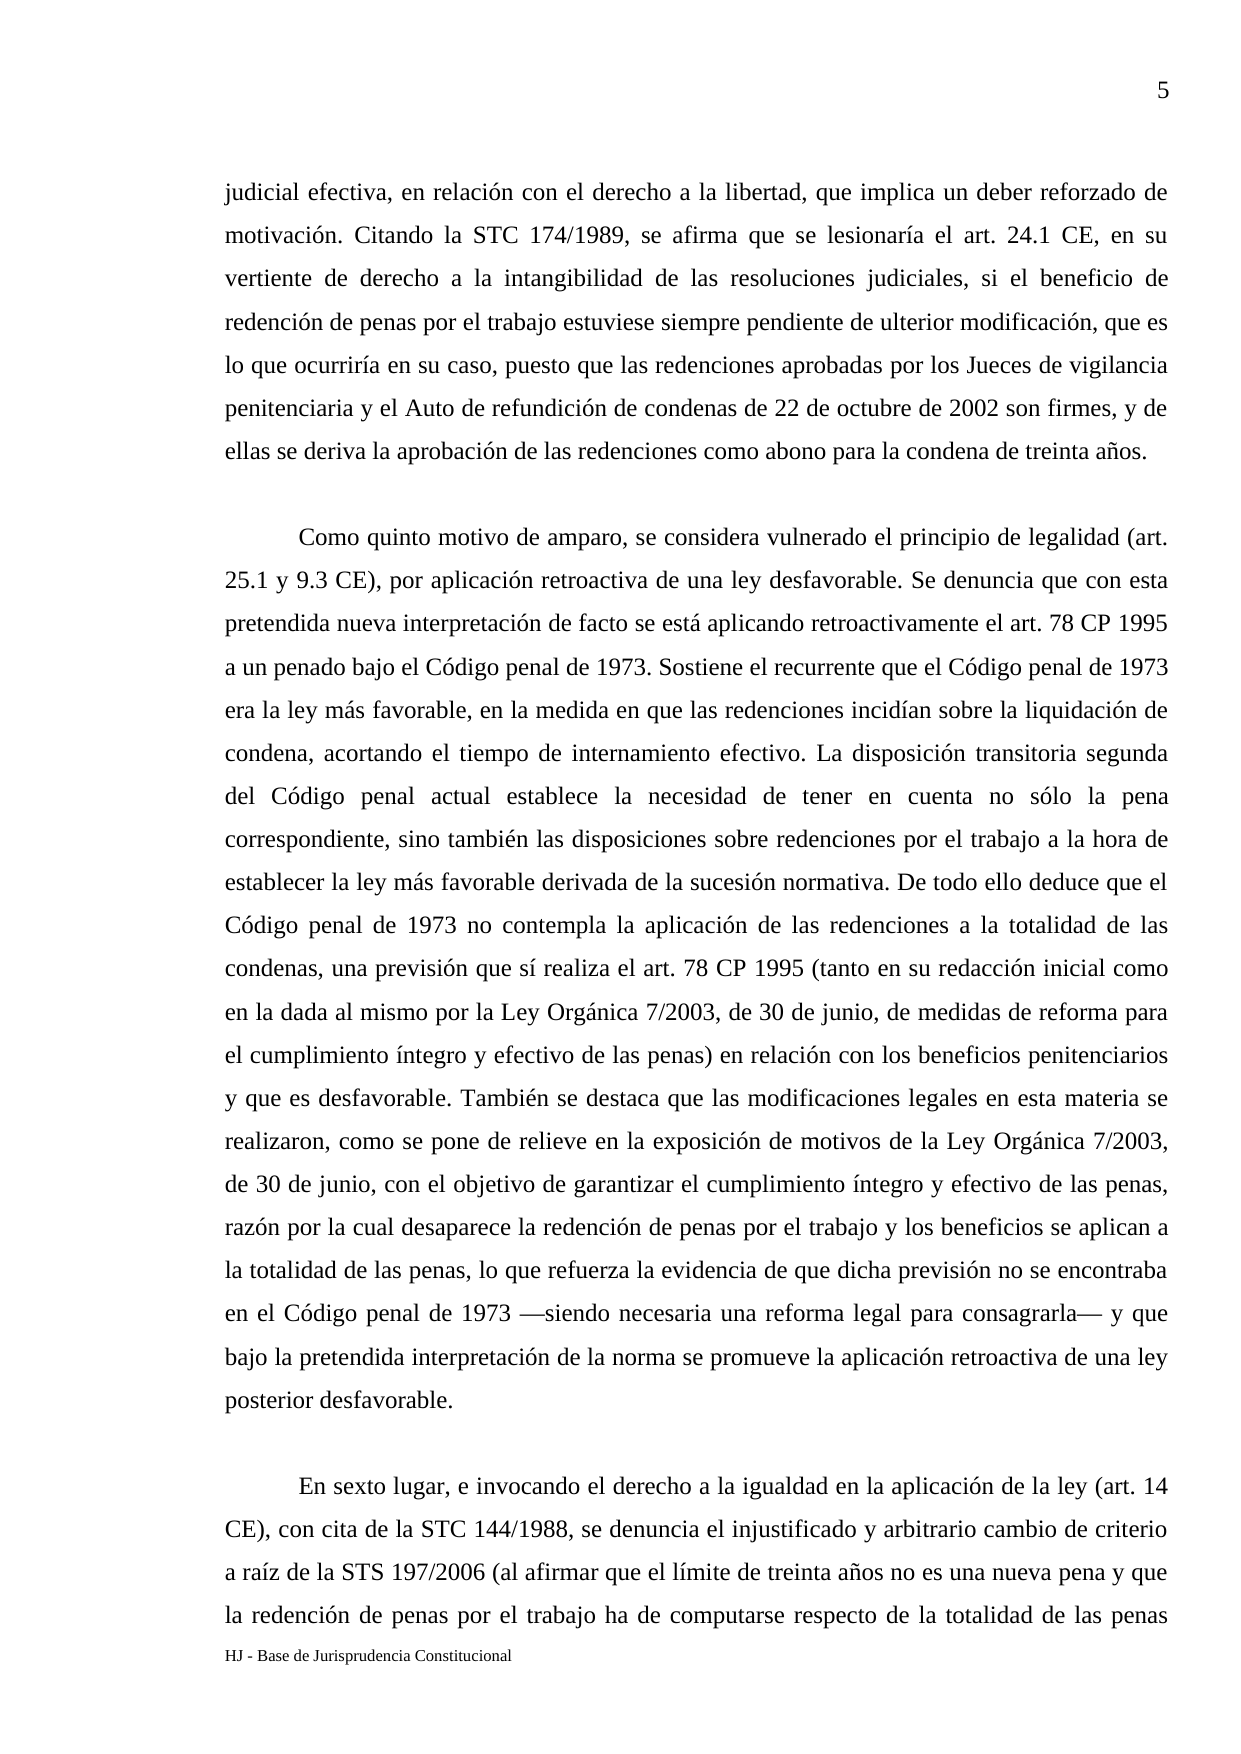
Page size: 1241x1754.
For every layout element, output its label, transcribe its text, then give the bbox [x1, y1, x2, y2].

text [224, 177, 1169, 465]
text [224, 1471, 1169, 1629]
text Como quinto motivo de amparo, se considera vulnerado el principio de legalidad (art. 25.1 y 9.3 CE), por aplicación retroactiva de una ley desfavorable. Se denuncia que con esta pretendida nueva interpretación de facto se está aplicando retroactivamente el art. 78 CP 1995 a un penado bajo el Código penal de 1973. Sostiene el recurrente que el Código penal de 1973 era la ley más favorable, en la medida en que las redenciones incidían sobre la liquidación de condena, acortando el tiempo de internamiento efectivo. La disposición transitoria segunda del Código penal actual establece la necesidad de tener en cuenta no sólo la pena correspondiente, sino también las disposiciones sobre redenciones por el trabajo a la hora de establecer la ley más favorable derivada de la sucesión normativa. De todo ello deduce que el Código penal de 1973 no contempla la aplicación de las redenciones a la totalidad de las condenas, una previsión que sí realiza el art. 78 CP 1995 (tanto en su redacción inicial como en la dada al mismo por la Ley Orgánica 7/2003, de 30 de junio, de medidas de reforma para el cumplimiento íntegro y efectivo de las penas) en relación con los beneficios penitenciarios y que es desfavorable. También se destaca que las modificaciones legales en esta materia se realizaron, como se pone de relieve en la exposición de motivos de la Ley Orgánica 7/2003, de 30 de junio, con el objetivo de garantizar el cumplimiento íntegro y efectivo de las penas, razón por la cual desaparece la redención de penas por el trabajo y los beneficios se aplican a la totalidad de las penas, lo que refuerza la evidencia de que dicha previsión no se encontraba en el Código penal de 1973 —siendo necesaria una reforma legal para consagrarla— y que bajo la pretendida interpretación de la norma se promueve la aplicación retroactiva de una ley posterior desfavorable. [224, 522, 1169, 1413]
